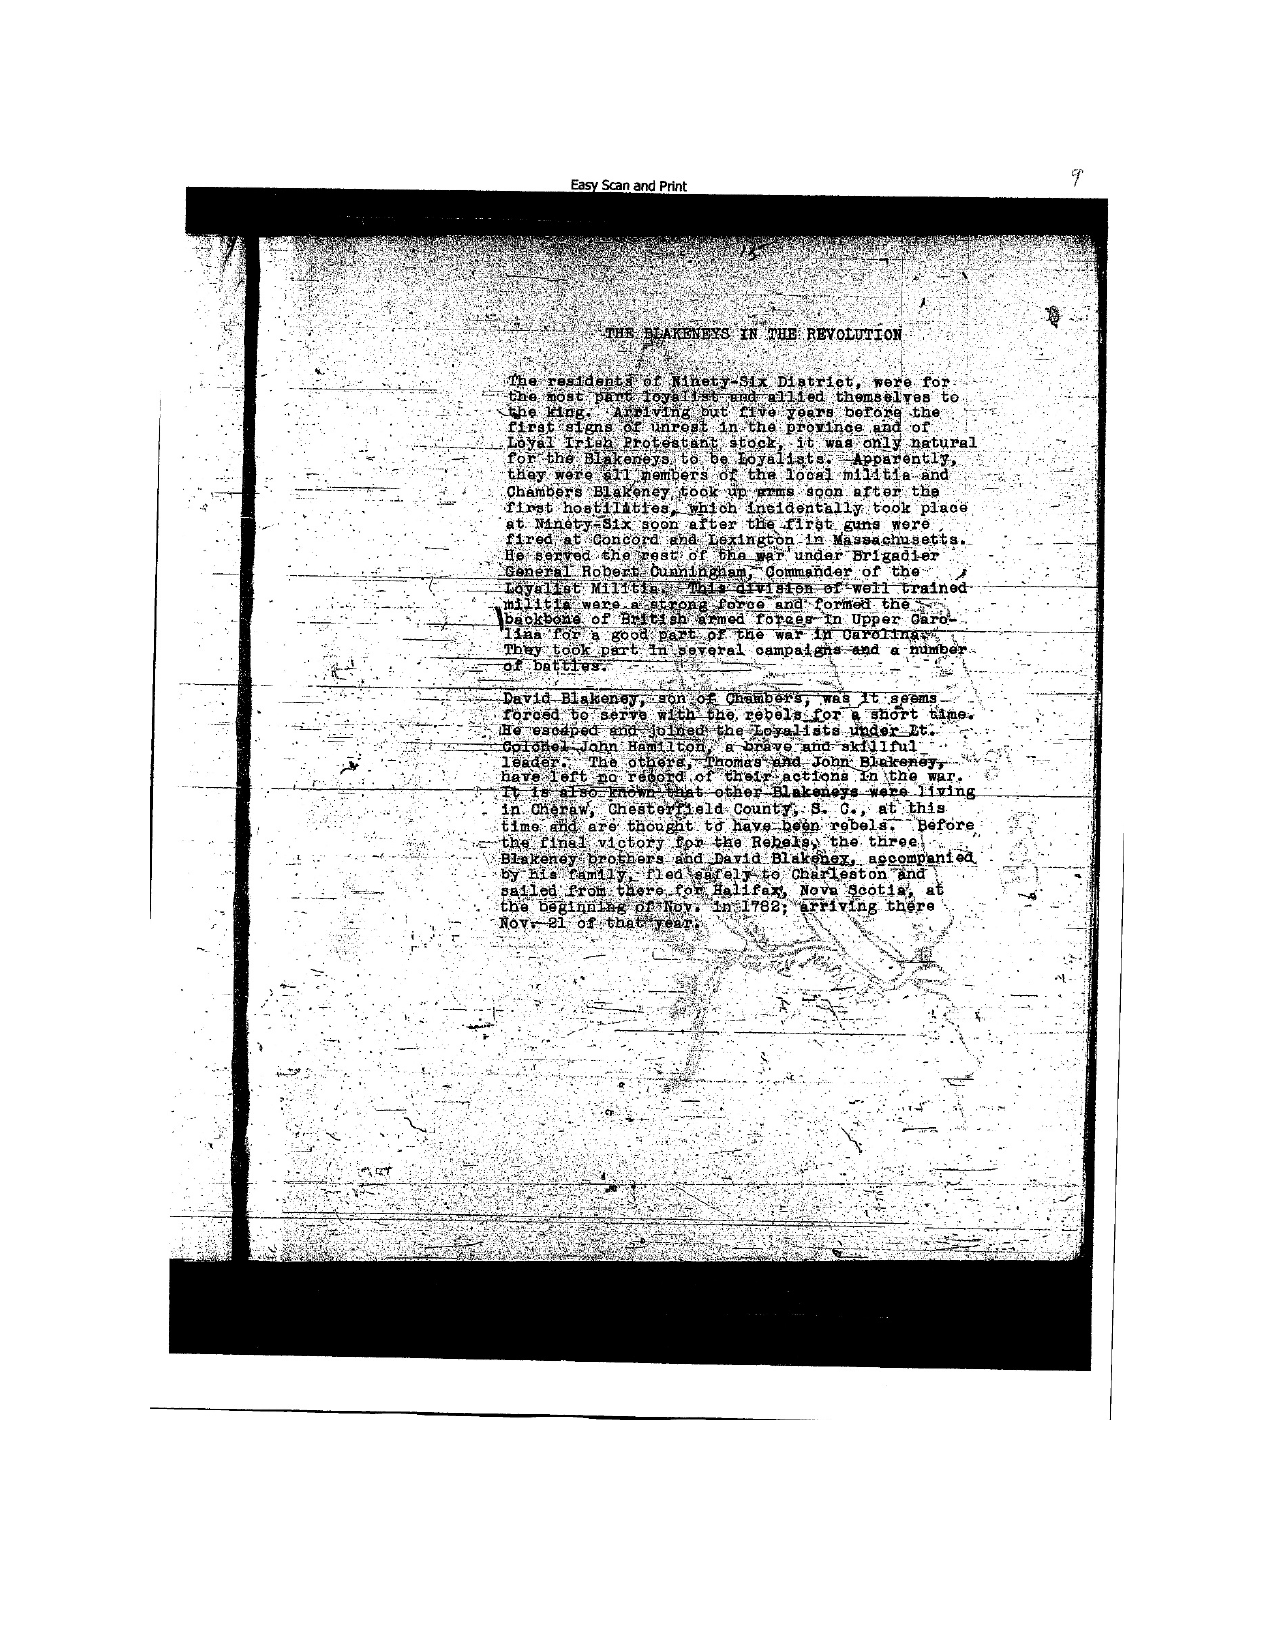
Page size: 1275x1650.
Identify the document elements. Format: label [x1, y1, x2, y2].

picture [150, 150, 1124, 1420]
